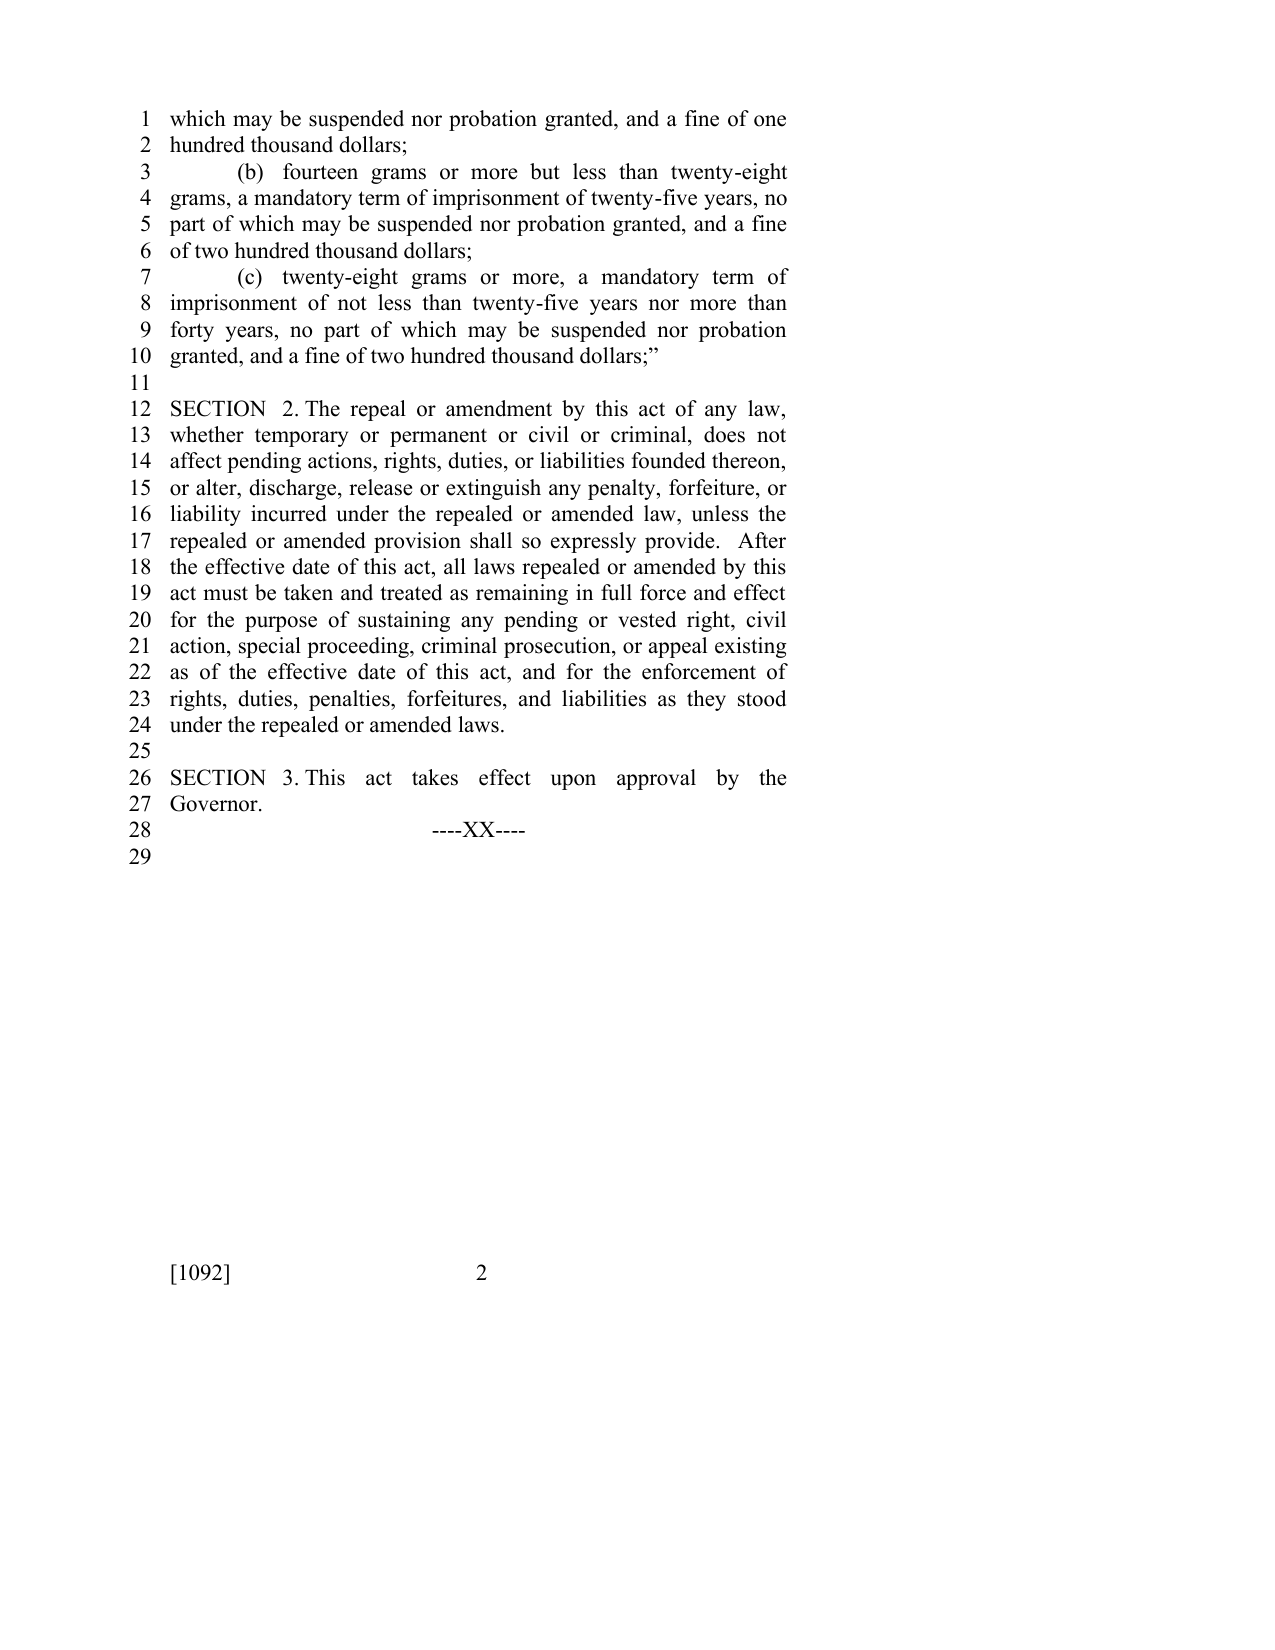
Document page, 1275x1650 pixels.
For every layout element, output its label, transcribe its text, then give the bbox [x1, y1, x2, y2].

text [169, 105, 787, 158]
text SECTION 2. The repeal or amendment by this act of any law, whether temporary or permanent or civil or criminal, does not affect pending actions, rights, duties, or liabilities founded thereon, or alter, discharge, release or extinguish any penalty, forfeiture, or liability incurred under the repealed or amended law, unless the repealed or amended provision shall so expressly provide. After the effective date of this act, all laws repealed or amended by this act must be taken and treated as remaining in full force and effect for the purpose of sustaining any pending or vested right, civil action, special proceeding, criminal prosecution, or appeal existing as of the effective date of this act, and for the enforcement of rights, duties, penalties, forfeitures, and liabilities as they stood under the repealed or amended laws. [169, 395, 787, 737]
text SECTION 3. This act takes effect upon approval by the Governor. [169, 764, 787, 817]
text (c) twenty-eight grams or more, a mandatory term of imprisonment of not less than twenty-five years nor more than forty years, no part of which may be suspended nor probation granted, and a fine of two hundred thousand dollars;” [169, 263, 787, 368]
text ----XX---- [169, 817, 787, 843]
text (b) fourteen grams or more but less than twenty-eight grams, a mandatory term of imprisonment of twenty-five years, no part of which may be suspended nor probation granted, and a fine of two hundred thousand dollars; [169, 158, 787, 263]
